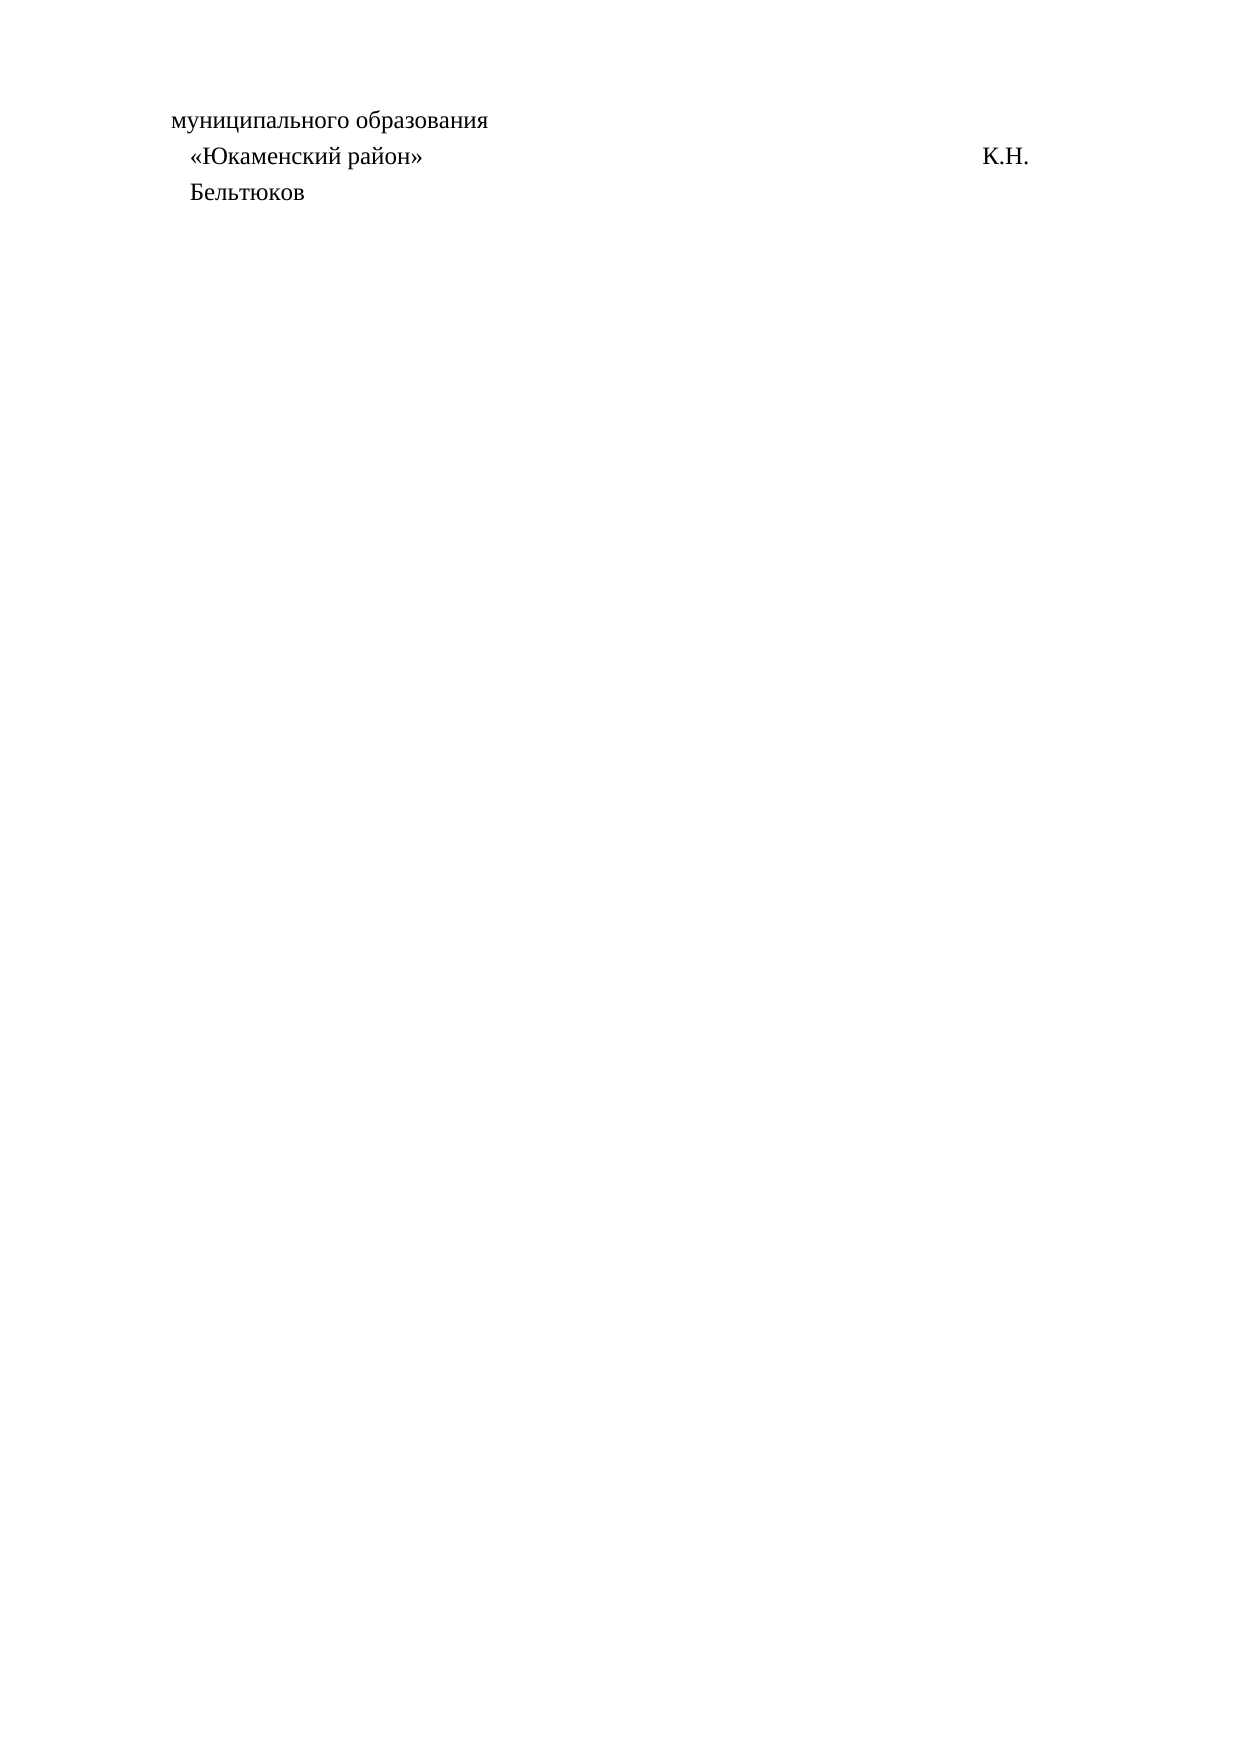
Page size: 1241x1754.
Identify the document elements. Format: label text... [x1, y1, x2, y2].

text «Юкаменский район» К.Н. Бельтюков [189, 141, 1149, 206]
text муниципального образования [171, 105, 1149, 133]
